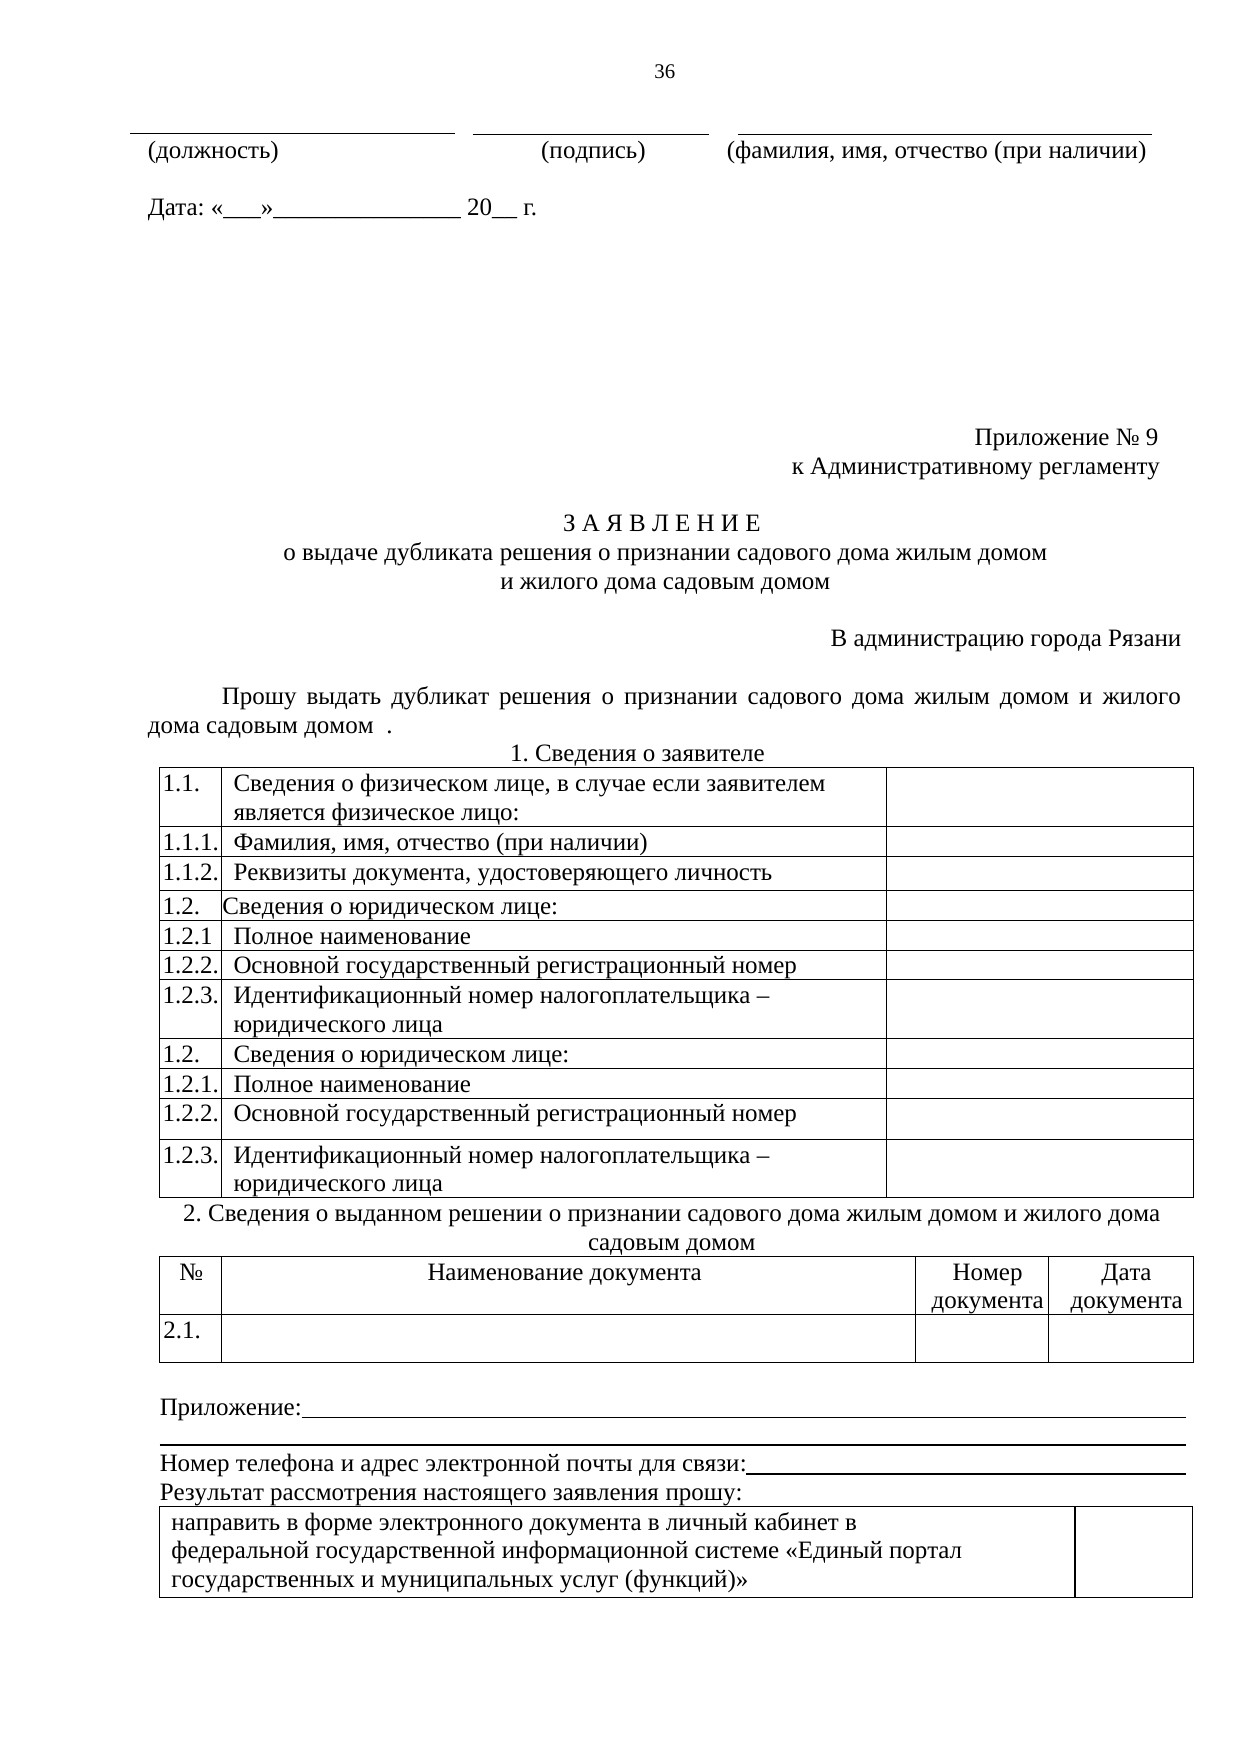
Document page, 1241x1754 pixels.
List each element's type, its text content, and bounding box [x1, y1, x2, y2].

table_cell Сведения о юридическом лице: [222, 891, 886, 920]
table_cell [887, 1039, 1193, 1068]
table_header Наименование документа [222, 1257, 915, 1314]
table_cell 1.2.3. [160, 1140, 221, 1197]
text Результат рассмотрения настоящего заявления прошу: [159, 1477, 1163, 1506]
table_cell [887, 891, 1193, 920]
text В администрацию города Рязани [148, 623, 1181, 652]
table_cell 1.2.3. [160, 980, 221, 1038]
table_cell 1.2.2. [160, 951, 221, 979]
text и жилого дома садовым домом [172, 566, 1158, 595]
table_cell Фамилия, имя, отчество (при наличии) [222, 827, 886, 856]
table_cell [222, 1315, 915, 1362]
table_cell [887, 921, 1193, 949]
table_cell 1.2.1 [160, 921, 221, 949]
table_cell [887, 1099, 1193, 1139]
table_cell 1.1.2. [160, 857, 221, 890]
table_cell [887, 827, 1193, 856]
table_header Номер документа [916, 1257, 1048, 1314]
table_cell 1.2.1. [160, 1069, 221, 1097]
table_cell [1049, 1315, 1193, 1362]
text Приложение № 9 [755, 422, 1158, 451]
table_header [887, 768, 1193, 826]
table_cell Основной государственный регистрационный номер [222, 1099, 886, 1139]
text Прошу выдать дубликат решения о признании садового дома жилым домом и жилого дома садовым домом . [148, 681, 1181, 738]
table_cell Идентификационный номер налогоплательщика – юридического лица [222, 1140, 886, 1197]
table_header направить в форме электронного документа в личный кабинет в федеральной государственной информационной системе «Единый портал государственных и муниципальных услуг (функций)» [160, 1507, 1074, 1597]
table_cell Сведения о юридическом лице: [222, 1039, 886, 1068]
table_cell 1.2. [160, 891, 221, 920]
table_cell Полное наименование [222, 921, 886, 949]
table_cell [887, 980, 1193, 1038]
text 1. Сведения о заявителе [510, 738, 1181, 767]
table_header Сведения о физическом лице, в случае если заявителем является физическое лицо: [222, 768, 886, 826]
text Приложение: [159, 1392, 1163, 1420]
table_header 1.1. [160, 768, 221, 826]
table_cell Идентификационный номер налогоплательщика – юридического лица [222, 980, 886, 1038]
table_cell [916, 1315, 1048, 1362]
table_cell Реквизиты документа, удостоверяющего личность [222, 857, 886, 890]
text 2. Сведения о выданном решении о признании садового дома жилым домом и жилого дома садовым домом [162, 1198, 1181, 1256]
table_cell Основной государственный регистрационный номер [222, 951, 886, 979]
table_cell [887, 857, 1193, 890]
table_cell 1.2. [160, 1039, 221, 1068]
text (должность) (подпись) (фамилия, имя, отчество (при наличии) [148, 107, 1181, 163]
table_cell 2.1. [160, 1315, 221, 1362]
text З А Я В Л Е Н И Е [165, 508, 1158, 537]
text Дата: «___»_______________ 20__ г. [148, 192, 1181, 221]
text к Административному регламенту [620, 451, 1160, 480]
text Номер телефона и адрес электронной почты для связи: [159, 1448, 1163, 1477]
table_header Дата документа [1049, 1257, 1193, 1314]
table_cell Полное наименование [222, 1069, 886, 1097]
table_cell [887, 1069, 1193, 1097]
table_cell 1.1.1. [160, 827, 221, 856]
table_cell [887, 1140, 1193, 1197]
table_header [1076, 1507, 1192, 1597]
table_cell [887, 951, 1193, 979]
table_header № [160, 1257, 221, 1314]
text o выдаче дубликата решения о признании садового дома жилым домом [172, 537, 1158, 566]
table_cell 1.2.2. [160, 1099, 221, 1139]
